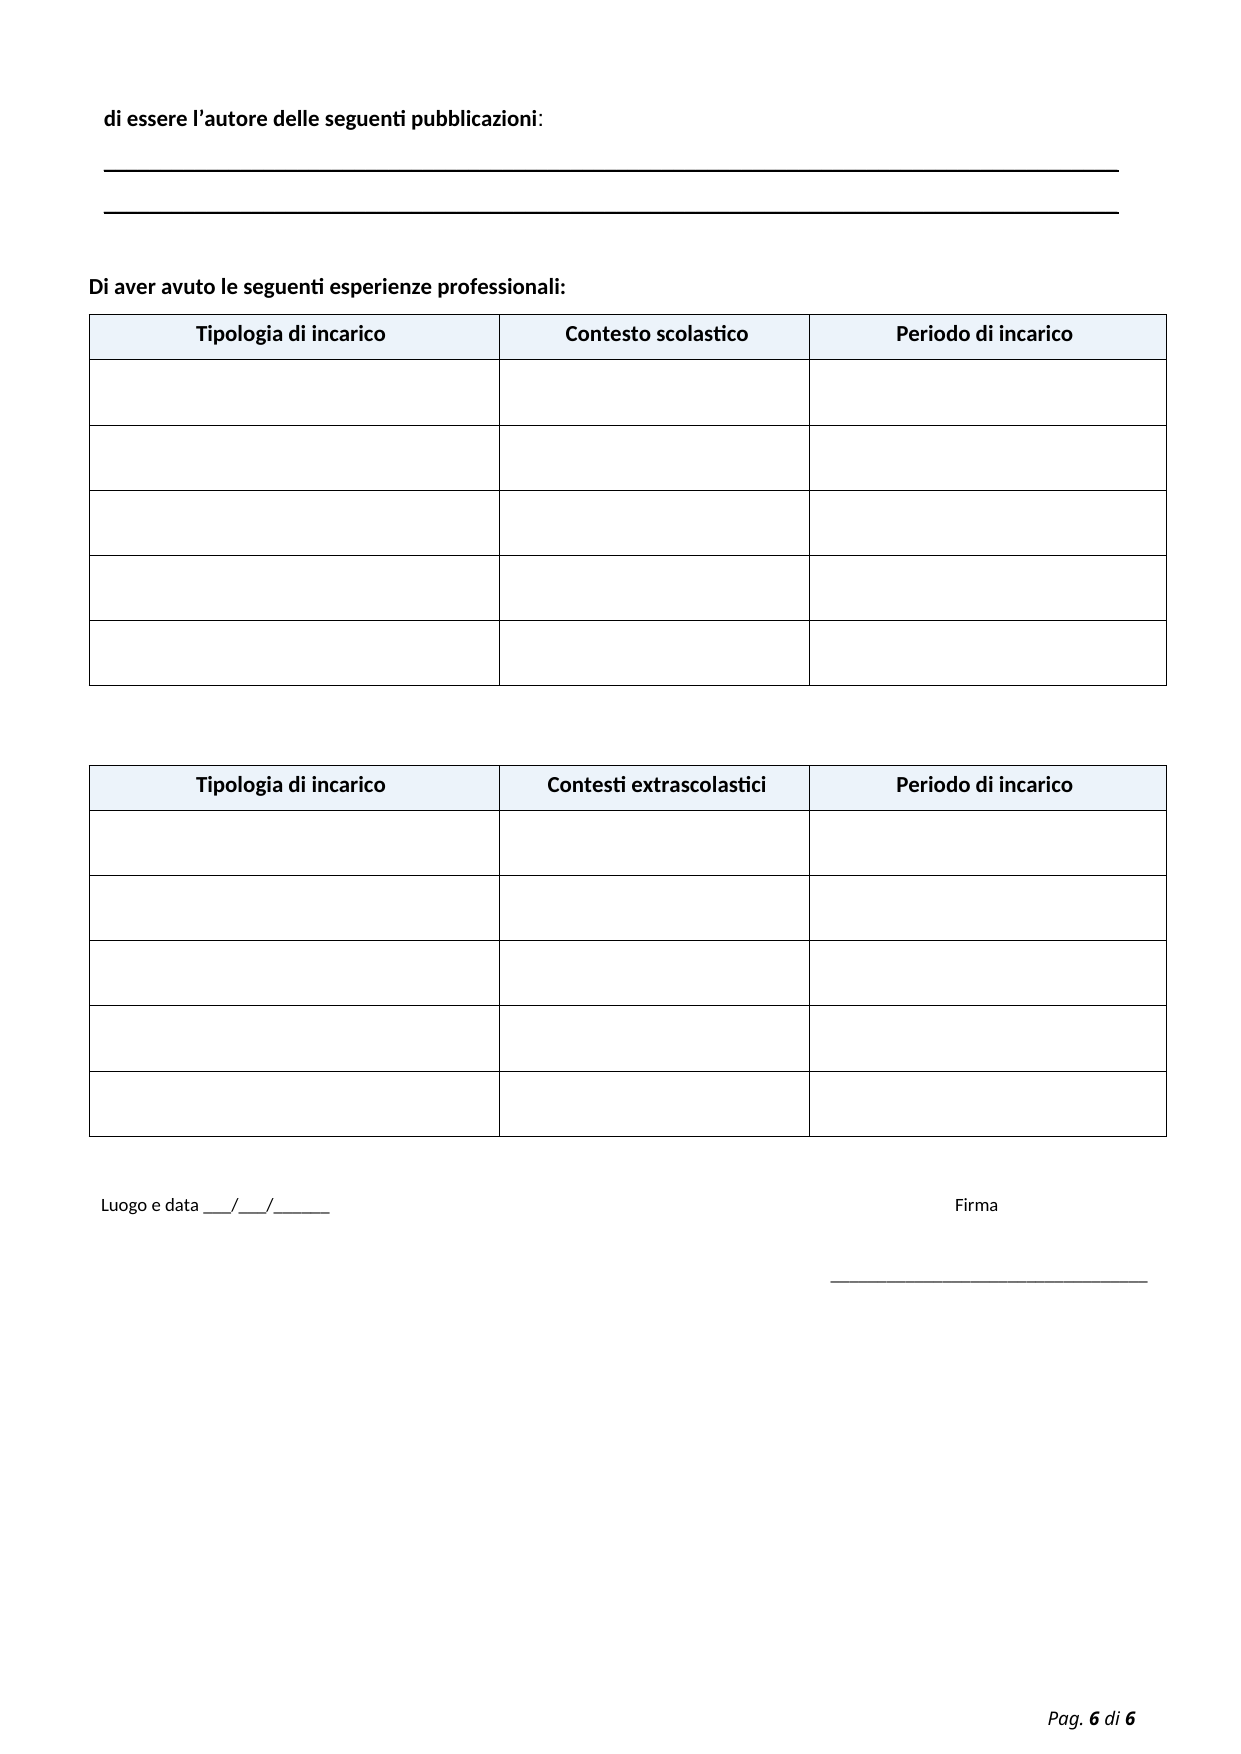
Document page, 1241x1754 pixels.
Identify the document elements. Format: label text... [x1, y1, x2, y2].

table_cell [90, 556, 499, 620]
table_cell [810, 1072, 1166, 1136]
table_header Periodo di incarico [810, 766, 1166, 810]
text Di aver avuto le seguenti esperienze professionali: [89, 272, 1130, 300]
text Luogo e data ___/___/______ Firma [101, 1193, 1167, 1216]
table_cell [500, 1072, 809, 1136]
table_cell [90, 360, 499, 424]
table_cell [500, 556, 809, 620]
table_header Periodo di incarico [810, 315, 1166, 359]
table_cell [810, 876, 1166, 940]
table_cell [500, 876, 809, 940]
table_cell [810, 621, 1166, 685]
table_cell [500, 360, 809, 424]
text __________________________________ [752, 1262, 1167, 1285]
table_header Contesto scolastico [500, 315, 809, 359]
text di essere l’autore delle seguenti pubblicazioni: [89, 104, 1130, 132]
table_cell [90, 491, 499, 555]
table_cell [500, 621, 809, 685]
table_cell [500, 1006, 809, 1071]
table_cell [810, 556, 1166, 620]
table_cell [810, 360, 1166, 424]
text __________________________________________________________________________________________________________________________________________________________________________________ [103, 146, 1130, 216]
table_cell [90, 876, 499, 940]
table_cell [90, 1006, 499, 1071]
table_cell [90, 621, 499, 685]
table_header Tipologia di incarico [90, 766, 499, 810]
table_header Tipologia di incarico [90, 315, 499, 359]
table_cell [810, 426, 1166, 489]
table_cell [810, 491, 1166, 555]
table_cell [90, 941, 499, 1005]
table_header Contesti extrascolastici [500, 766, 809, 810]
table_cell [810, 811, 1166, 875]
table_cell [500, 811, 809, 875]
table_cell [810, 1006, 1166, 1071]
table_cell [90, 1072, 499, 1136]
table_cell [500, 426, 809, 489]
table_cell [90, 426, 499, 489]
table_cell [90, 811, 499, 875]
table_cell [810, 941, 1166, 1005]
table_cell [500, 941, 809, 1005]
table_cell [500, 491, 809, 555]
